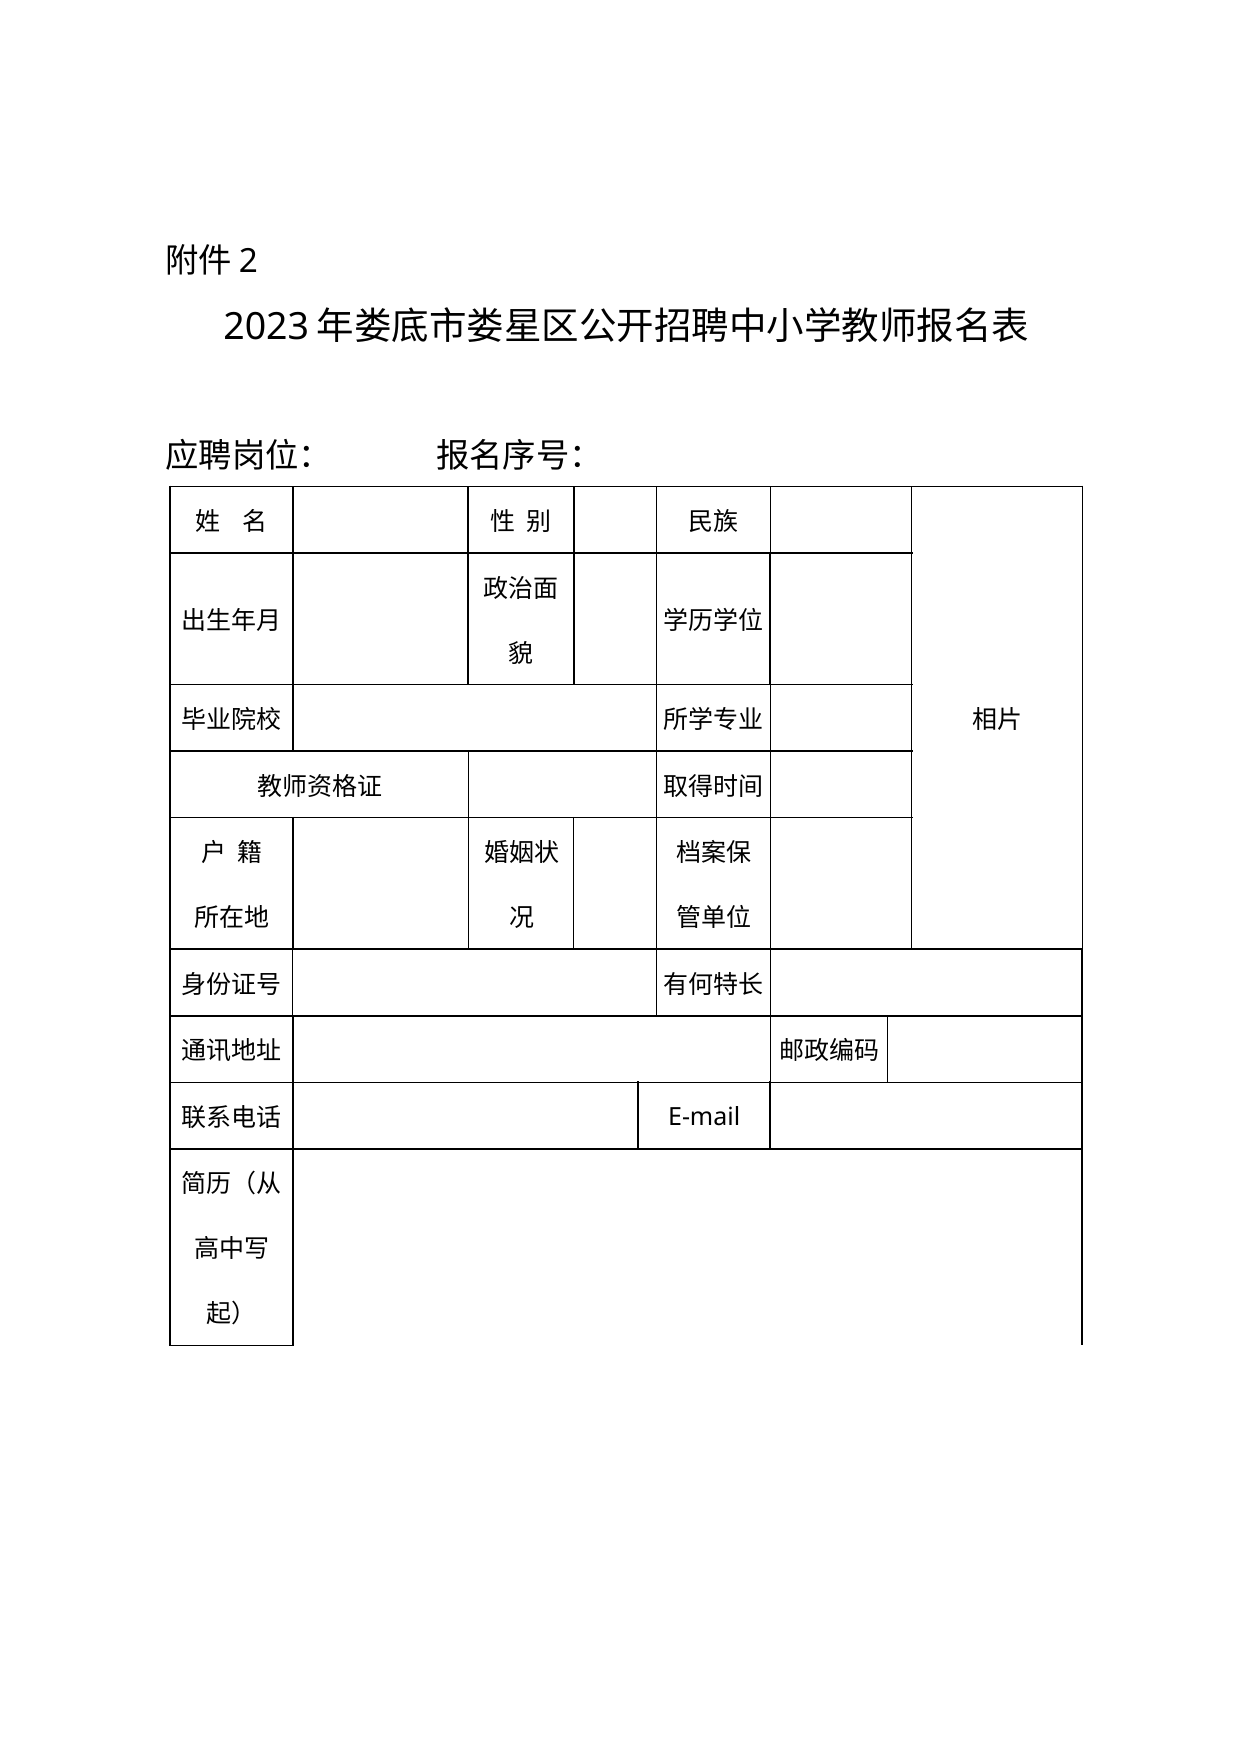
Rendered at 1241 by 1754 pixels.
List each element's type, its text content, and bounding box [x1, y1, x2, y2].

table_cell 有何特长 [657, 950, 770, 1015]
table_cell [888, 1017, 1081, 1081]
table_cell [575, 554, 656, 684]
table_cell E-mail [639, 1083, 769, 1148]
table_cell [294, 818, 468, 948]
table_cell 邮政编码 [771, 1017, 887, 1081]
text 附件2 [165, 226, 1087, 291]
table_cell 出生年月 [171, 554, 292, 684]
table_cell [574, 818, 656, 948]
table_cell 户 籍 所在地 [171, 818, 292, 948]
text 应聘岗位： 报名序号： [165, 421, 1087, 486]
text 2023年娄底市娄星区公开招聘中小学教师报名表 [165, 291, 1087, 356]
table_cell [771, 685, 911, 750]
table_cell 教师资格证 [171, 752, 468, 817]
table_cell [294, 1150, 1081, 1344]
table_cell [771, 950, 1081, 1015]
table_cell [771, 818, 911, 948]
table_cell [469, 752, 656, 817]
table_header [575, 487, 656, 552]
table_cell [771, 554, 911, 684]
table_header [294, 487, 467, 552]
table_cell 婚姻状况 [469, 818, 573, 948]
table_header 民族 [657, 487, 770, 552]
table_cell 学历学位 [657, 554, 769, 684]
table_header 相片 [912, 487, 1082, 948]
table_cell [294, 554, 467, 684]
table_cell 取得时间 [657, 752, 770, 817]
table_cell 所学专业 [657, 685, 770, 750]
table_cell [771, 752, 911, 817]
table_cell 档案保 管单位 [657, 818, 770, 948]
table_cell 通讯地址 [171, 1017, 292, 1081]
table_cell [888, 1083, 1081, 1148]
table_header 性 别 [469, 487, 573, 552]
table_cell 联系电话 [171, 1083, 292, 1148]
table_header [771, 487, 911, 552]
table_header 姓 名 [171, 487, 292, 552]
table_cell [294, 685, 656, 750]
table_cell 简历（从高中写起） [171, 1150, 292, 1344]
table_cell 政治面貌 [469, 554, 573, 684]
table_cell [294, 1017, 770, 1081]
table_cell [294, 1083, 637, 1148]
table_cell [771, 1083, 888, 1148]
table_cell [293, 950, 656, 1015]
table_cell 毕业院校 [171, 685, 292, 750]
table_cell 身份证号 [171, 950, 292, 1015]
